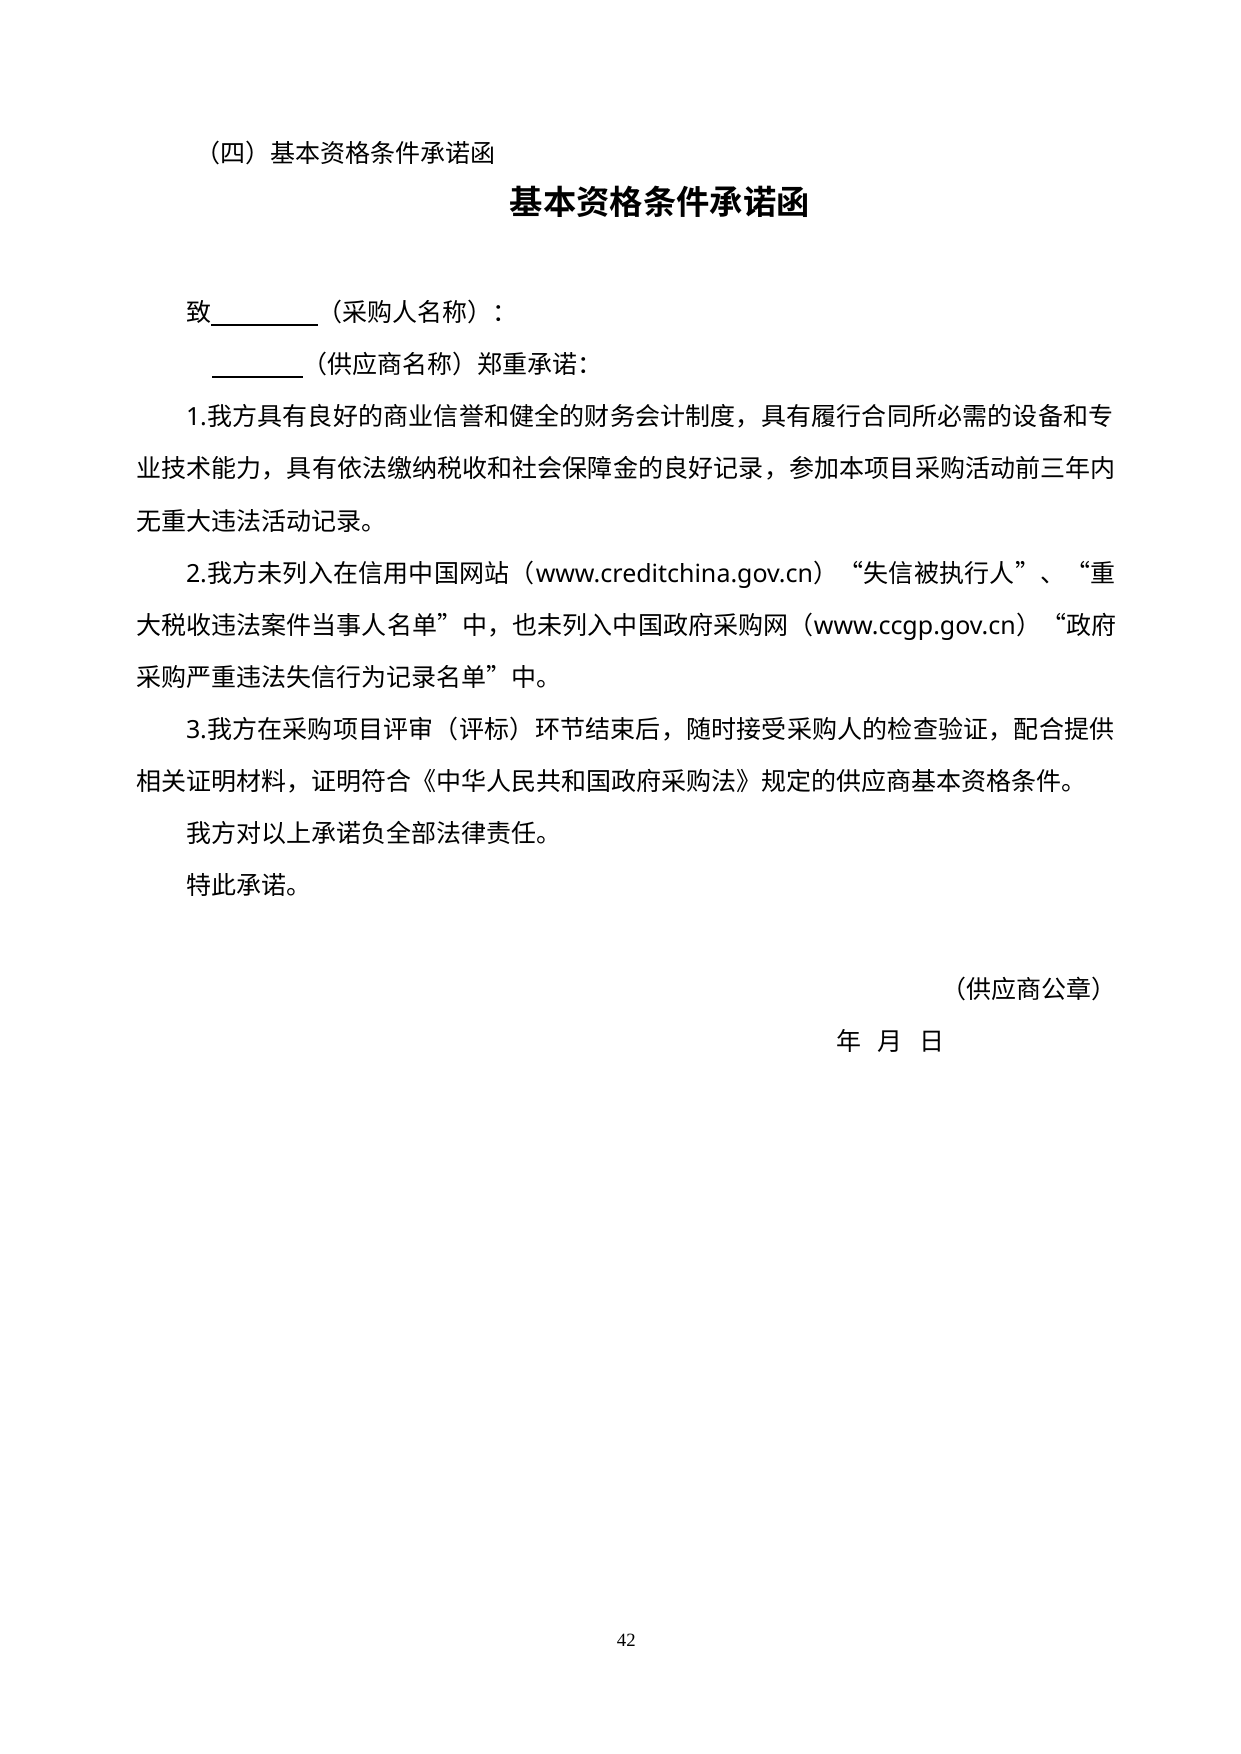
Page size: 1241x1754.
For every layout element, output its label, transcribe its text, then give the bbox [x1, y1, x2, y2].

text （四）基本资格条件承诺函 [136, 121, 1116, 173]
text 1.我方具有良好的商业信誉和健全的财务会计制度，具有履行合同所必需的设备和专业技术能力，具有依法缴纳税收和社会保障金的良好记录，参加本项目采购活动前三年内无重大违法活动记录。 [136, 384, 1116, 540]
text 年 月 日 [136, 1009, 1116, 1061]
text 特此承诺。 [136, 853, 1116, 905]
text 3.我方在采购项目评审（评标）环节结束后，随时接受采购人的检查验证，配合提供相关证明材料，证明符合《中华人民共和国政府采购法》规定的供应商基本资格条件。 [136, 697, 1116, 801]
text 致 （采购人名称）： [136, 280, 1116, 332]
text 2.我方未列入在信用中国网站（www.creditchina.gov.cn）“失信被执行人”、“重大税收违法案件当事人名单”中，也未列入中国政府采购网（www.ccgp.gov.cn）“政府采购严重违法失信行为记录名单”中。 [136, 540, 1116, 697]
text 基本资格条件承诺函 [136, 173, 1116, 225]
text 我方对以上承诺负全部法律责任。 [136, 801, 1116, 853]
text （供应商公章） [136, 957, 1116, 1009]
text （供应商名称）郑重承诺： [136, 332, 1116, 384]
